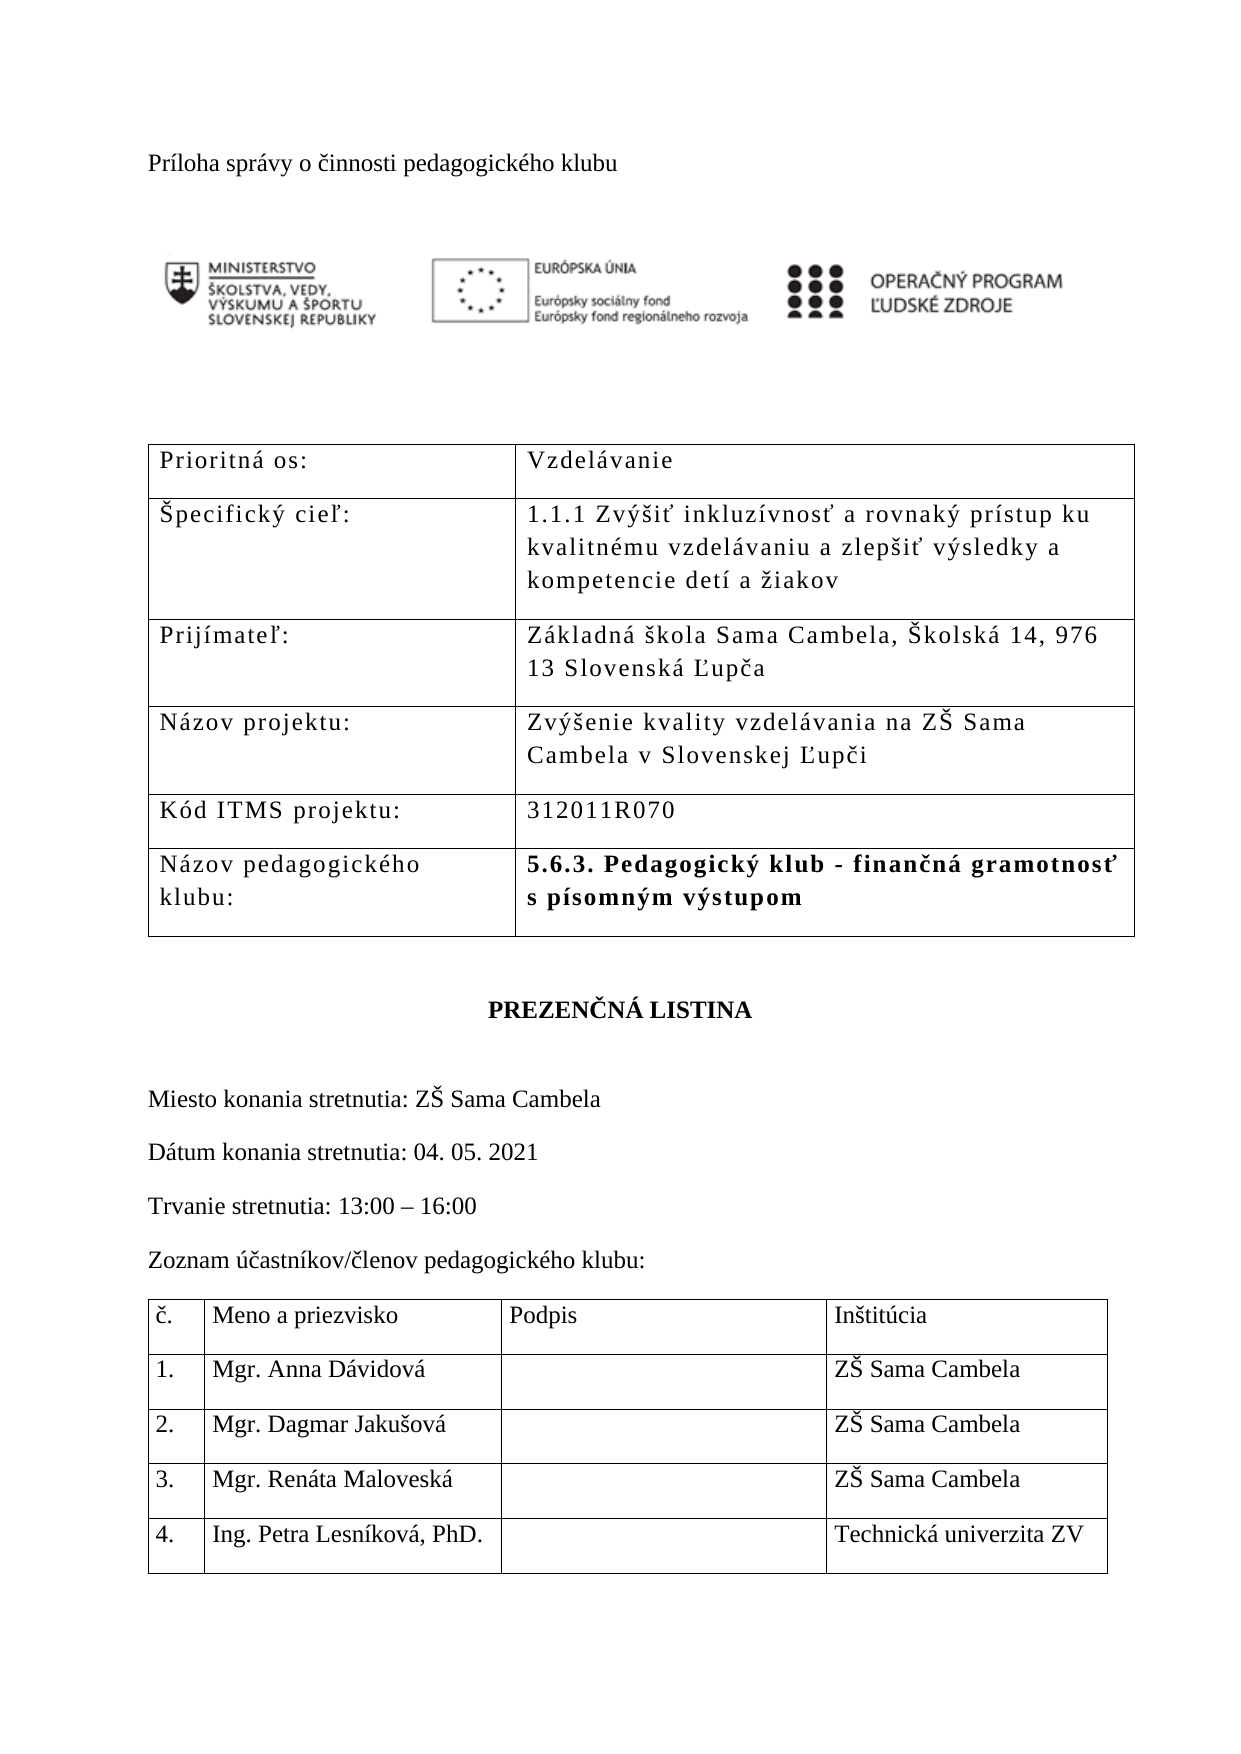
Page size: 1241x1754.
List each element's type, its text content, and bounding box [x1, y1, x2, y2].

picture [147, 233, 1092, 365]
table_cell Mgr. Renáta Maloveská [205, 1464, 501, 1518]
table_cell [502, 1519, 826, 1573]
table_cell 3. [149, 1464, 204, 1518]
table_cell 1.1.1 Zvýšiť inkluzívnosť a rovnaký prístup ku kvalitnému vzdelávaniu a zlepšiť výsledky a kompetencie detí a žiakov [516, 499, 1134, 619]
text Zoznam účastníkov/členov pedagogického klubu: [148, 1245, 1093, 1274]
table_cell Základná škola Sama Cambela, Školská 14, 976 13 Slovenská Ľupča [516, 620, 1134, 706]
table_cell Ing. Petra Lesníková, PhD. [205, 1519, 501, 1573]
text Miesto konania stretnutia: ZŠ Sama Cambela [148, 1084, 1093, 1112]
table_cell 312011R070 [516, 795, 1134, 848]
table_cell Prijímateľ: [149, 620, 515, 706]
table_cell 5.6.3. Pedagogický klub - finančná gramotnosť s písomným výstupom [516, 849, 1134, 936]
text Príloha správy o činnosti pedagogického klubu [148, 148, 1093, 176]
table_cell Názov pedagogického klubu: [149, 849, 515, 936]
table_cell Kód ITMS projektu: [149, 795, 515, 848]
table_cell Technická univerzita ZV [827, 1519, 1107, 1573]
table_cell 1. [149, 1355, 204, 1408]
table_cell ZŠ Sama Cambela [827, 1464, 1107, 1518]
table_cell Mgr. Anna Dávidová [205, 1355, 501, 1408]
table_cell ZŠ Sama Cambela [827, 1410, 1107, 1463]
text Dátum konania stretnutia: 04. 05. 2021 [148, 1137, 1093, 1166]
table_header Prioritná os: [149, 445, 515, 498]
subtitle PREZENČNÁ LISTINA [148, 995, 1093, 1023]
table_header Podpis [502, 1300, 826, 1353]
table_cell Zvýšenie kvality vzdelávania na ZŠ Sama Cambela v Slovenskej Ľupči [516, 707, 1134, 794]
table_cell Mgr. Dagmar Jakušová [205, 1410, 501, 1463]
table_cell 2. [149, 1410, 204, 1463]
table_cell [502, 1410, 826, 1463]
table_cell [502, 1464, 826, 1518]
table_header Vzdelávanie [516, 445, 1134, 498]
table_header Inštitúcia [827, 1300, 1107, 1353]
text Trvanie stretnutia: 13:00 – 16:00 [148, 1191, 1093, 1220]
table_cell Názov projektu: [149, 707, 515, 794]
table_cell [502, 1355, 826, 1408]
table_cell ZŠ Sama Cambela [827, 1355, 1107, 1408]
table_cell Špecifický cieľ: [149, 499, 515, 619]
table_cell 4. [149, 1519, 204, 1573]
table_header č. [149, 1300, 204, 1353]
table_header Meno a priezvisko [205, 1300, 501, 1353]
